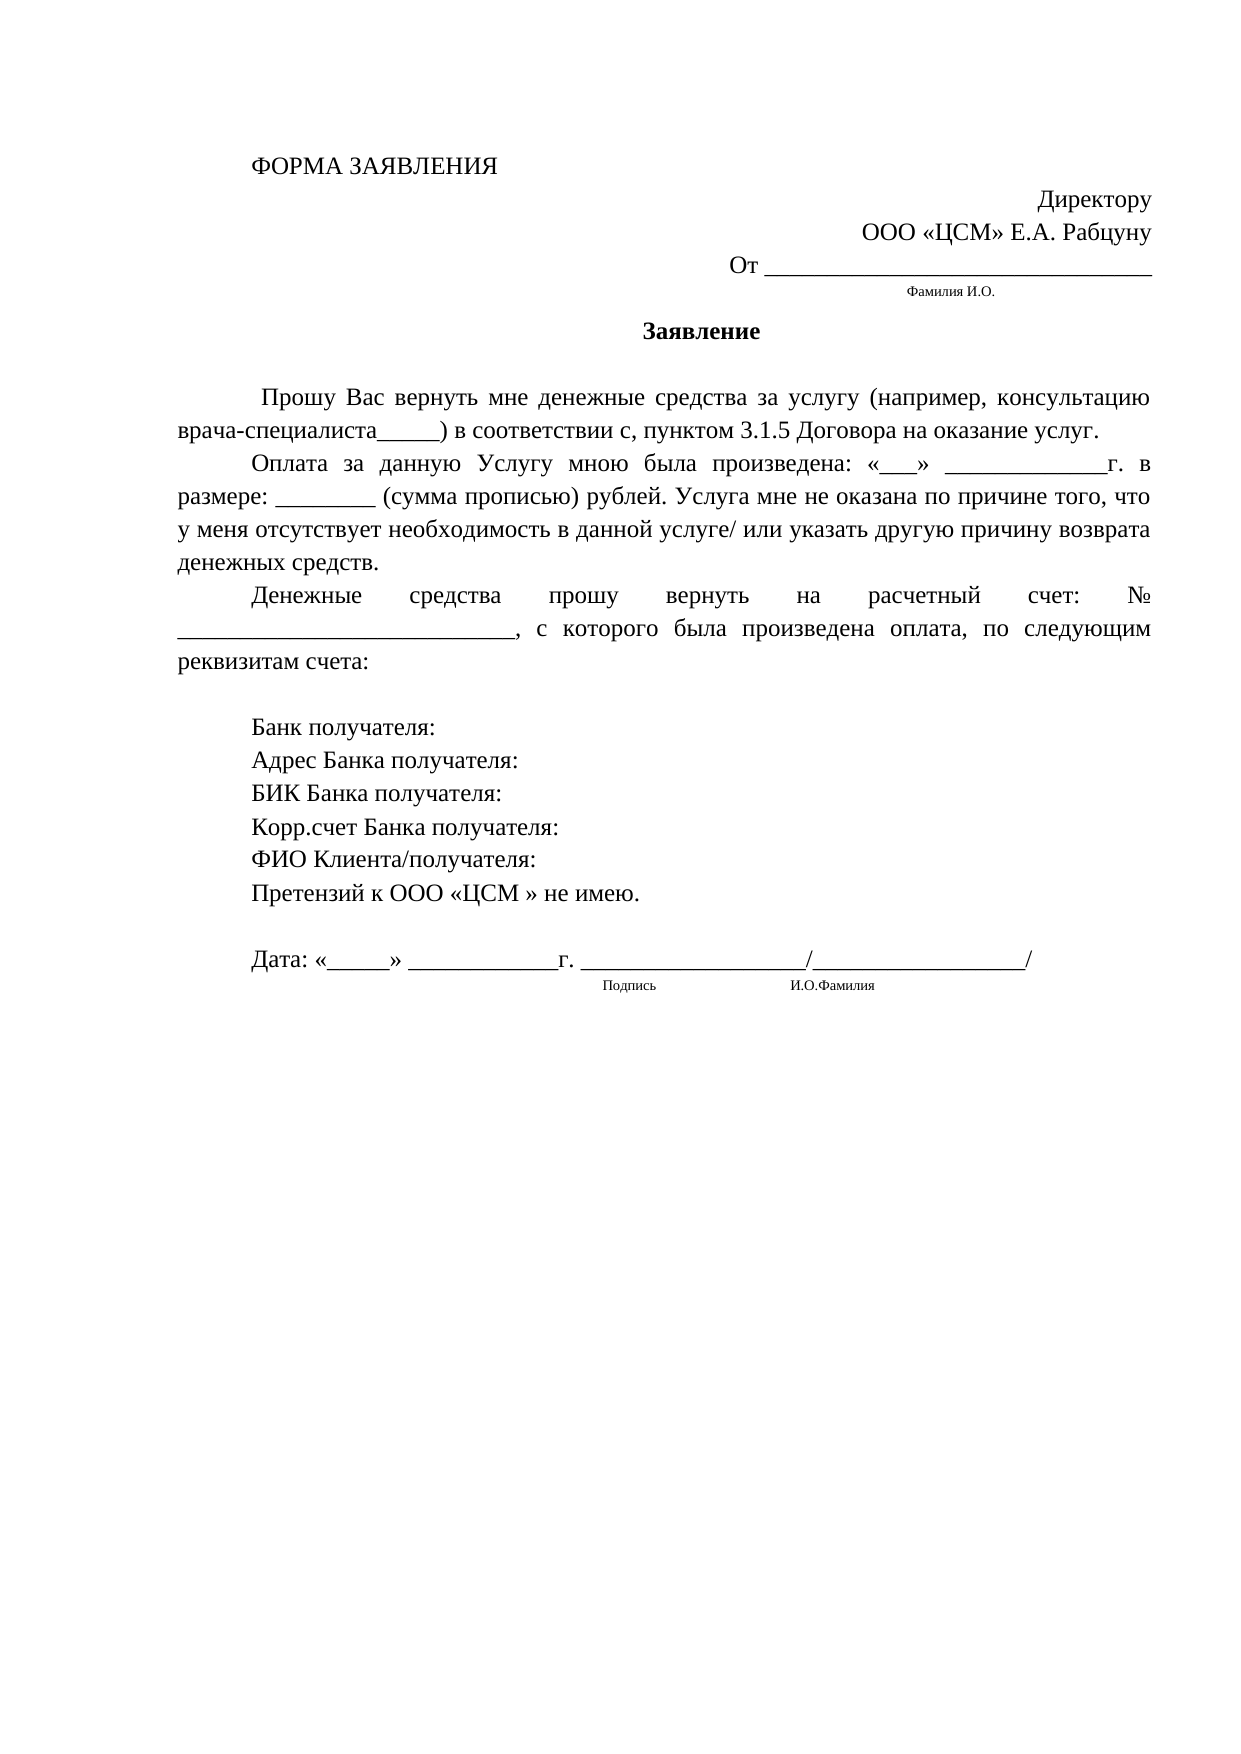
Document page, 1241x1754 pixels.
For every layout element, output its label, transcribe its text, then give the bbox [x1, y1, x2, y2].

text Адрес Банка получателя: [177, 746, 1152, 774]
text Прошу Вас вернуть мне денежные средства за услугу (например, консультацию врача-специалиста_____) в соответствии с, пунктом 3.1.5 Договора на оказание услуг. [177, 382, 1152, 444]
text ФИО Клиента/получателя: [177, 844, 1152, 873]
text Банк получателя: [177, 712, 1152, 741]
text Дата: «_____» ____________г. __________________/_________________/ [177, 944, 1152, 972]
text Директору [177, 184, 1152, 213]
text Оплата за данную Услугу мною была произведена: «___» _____________г. в размере: ________ (сумма прописью) рублей. Услуга мне не оказана по причине того, что у меня отсутствует необходимость в данной услуге/ или указать другую причину возврата денежных средств. [177, 448, 1152, 576]
text Денежные средства прошу вернуть на расчетный счет: № ___________________________, с которого была произведена оплата, по следующим реквизитам счета: [177, 580, 1152, 675]
text Подпись И.О.Фамилия [177, 977, 1152, 1005]
text Заявление [177, 316, 1152, 345]
text БИК Банка получателя: [177, 778, 1152, 807]
text От _______________________________ [177, 250, 1152, 279]
text Претензий к ООО «ЦСМ » не имею. [177, 878, 1152, 906]
text ФОРМА ЗАЯВЛЕНИЯ [177, 151, 1152, 180]
text Фамилия И.О. [177, 283, 1152, 312]
text Корр.счет Банка получателя: [177, 812, 1152, 840]
text ООО «ЦСМ» Е.А. Рабцуну [177, 217, 1152, 246]
